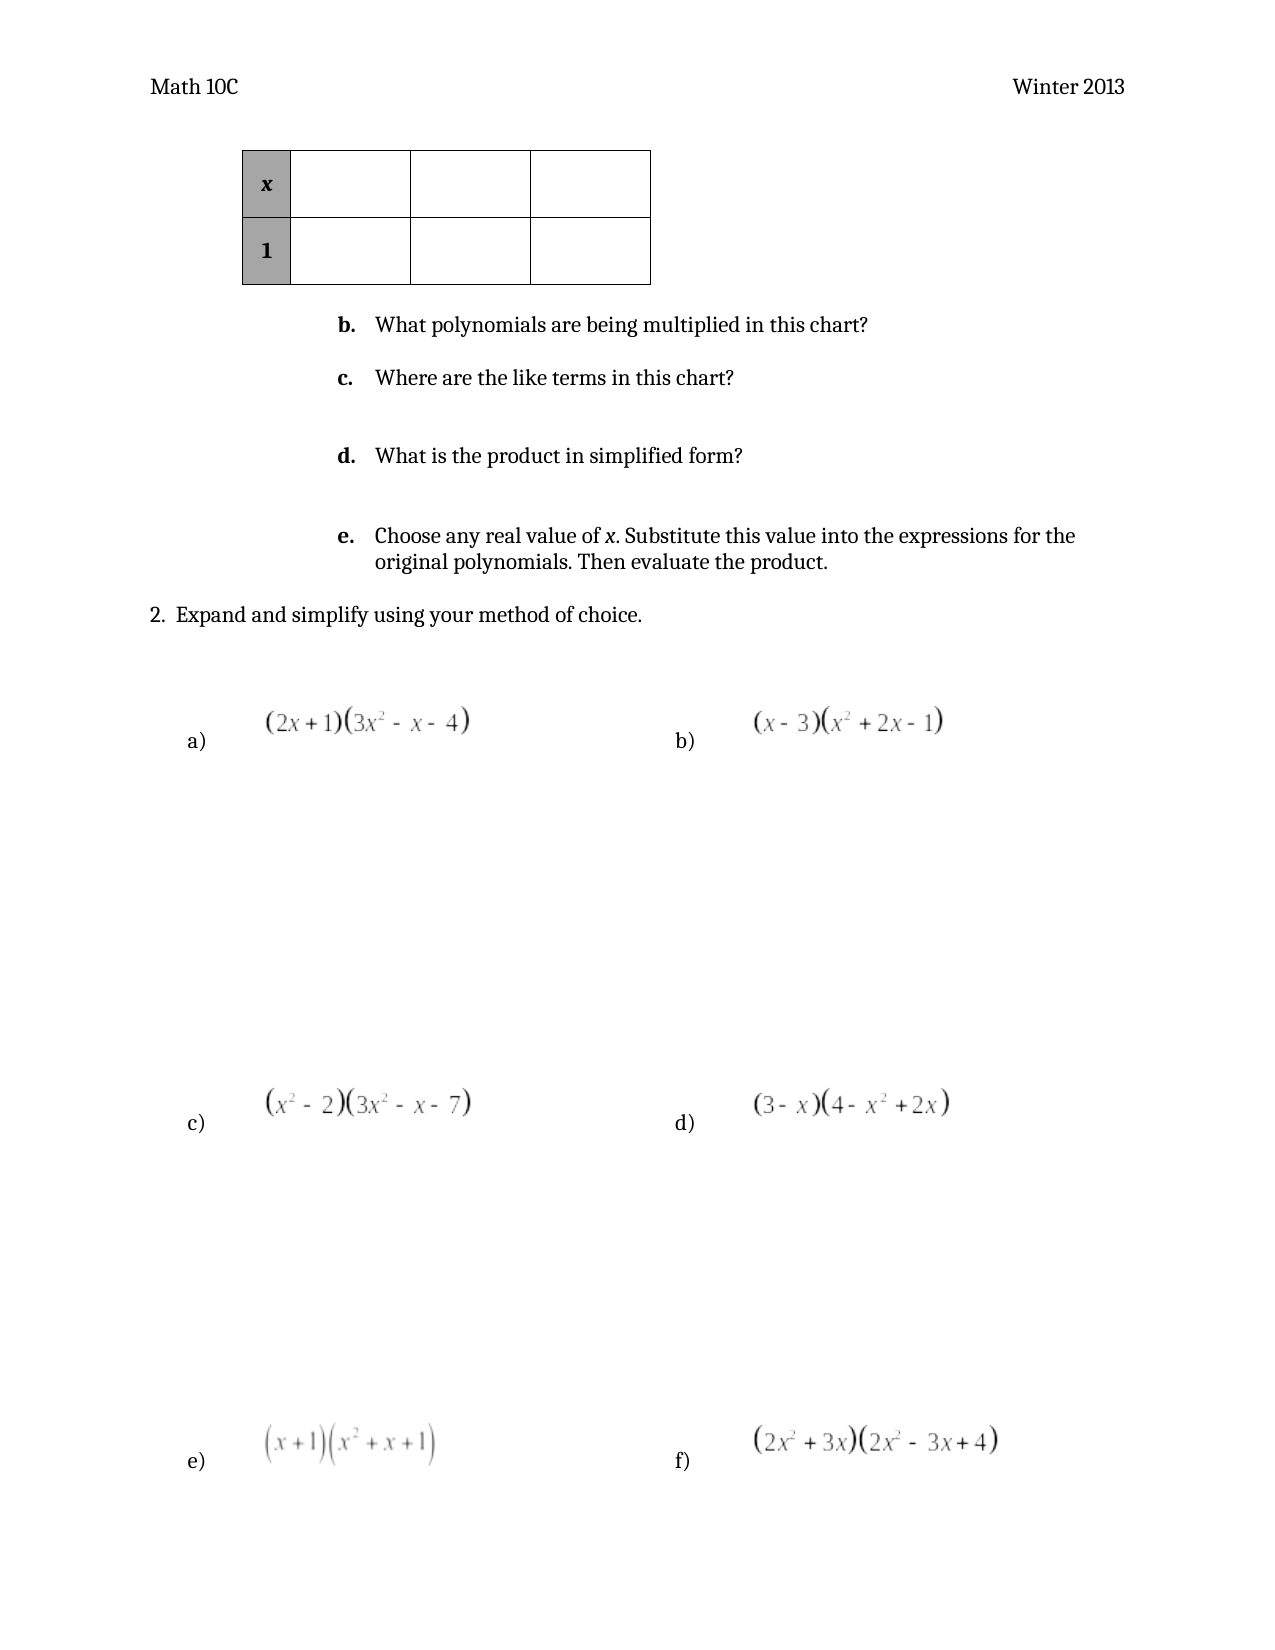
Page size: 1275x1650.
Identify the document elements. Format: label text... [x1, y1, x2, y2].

table_cell [411, 151, 530, 217]
table_cell [531, 151, 650, 217]
table_cell 1 [243, 218, 290, 284]
table_cell [291, 218, 410, 284]
text b. What polynomials are being multiplied in this chart? [150, 312, 1125, 338]
text a) b) [150, 703, 1125, 754]
text e. Choose any real value of x. Substitute this value into the expressions for the original polynomials. Then evaluate the product. [150, 522, 1125, 575]
table_cell [291, 151, 410, 217]
text d. What is the product in simplified form? [150, 443, 1125, 470]
table_cell [411, 218, 530, 284]
text c) d) [150, 1086, 1125, 1137]
table_cell [531, 218, 650, 284]
table_cell x [243, 151, 290, 217]
text e) f) [150, 1416, 1125, 1474]
text c. Where are the like terms in this chart? [150, 364, 1125, 391]
text 2. Expand and simplify using your method of choice. [150, 601, 1125, 628]
